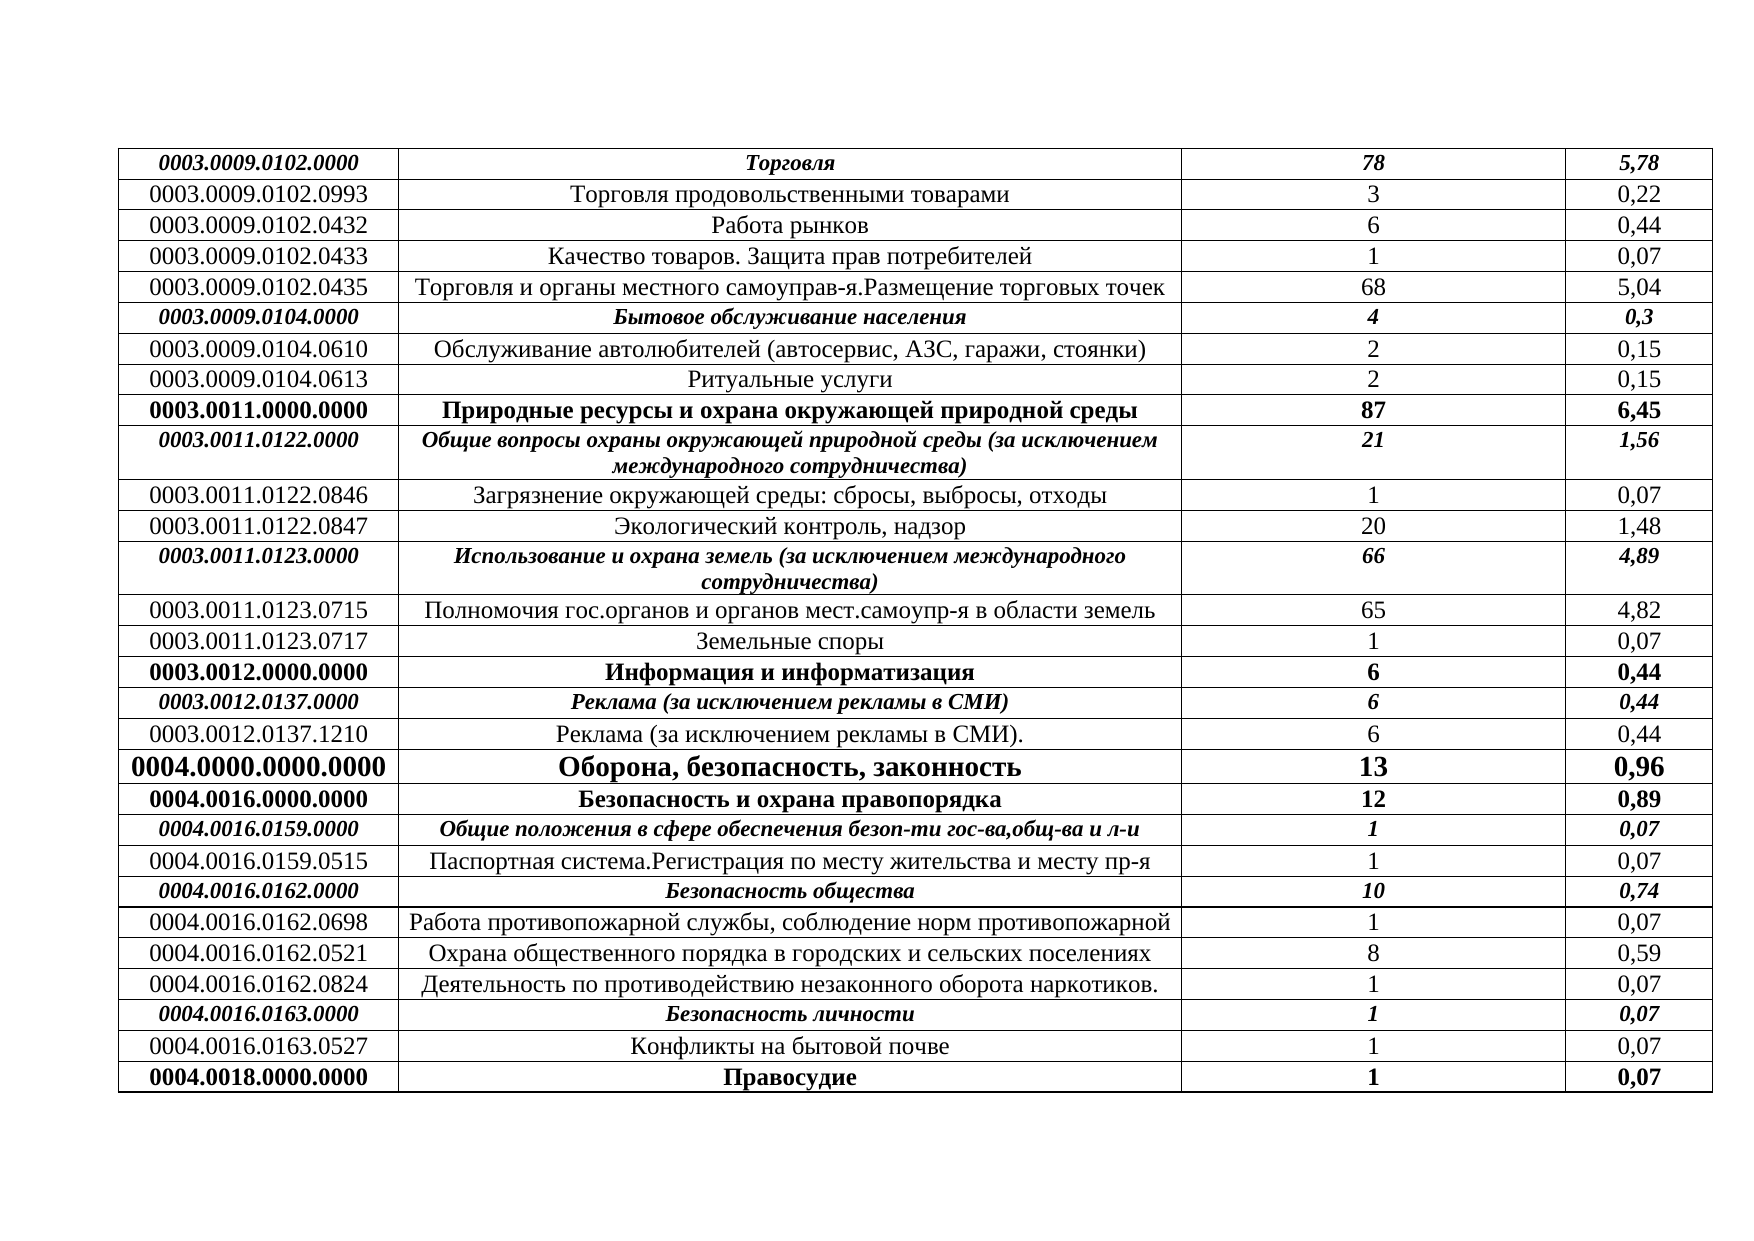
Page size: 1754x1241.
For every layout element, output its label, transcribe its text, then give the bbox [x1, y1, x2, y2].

table_cell 0004.0016.0162.0824 [119, 969, 398, 999]
table_cell 10 [1182, 877, 1565, 906]
table_cell 0,07 [1566, 969, 1712, 999]
table_cell 1,48 [1566, 511, 1712, 541]
table_cell Деятельность по противодействию незаконного оборота наркотиков. [399, 969, 1181, 999]
table_cell 1 [1182, 969, 1565, 999]
table_cell 0,07 [1566, 1000, 1712, 1030]
table_cell Безопасность и охрана правопорядка [399, 784, 1181, 814]
table_cell 0,15 [1566, 334, 1712, 363]
table_cell 0003.0009.0104.0610 [119, 334, 398, 363]
table_cell 0003.0012.0000.0000 [119, 657, 398, 687]
table_cell 0003.0012.0137.1210 [119, 719, 398, 748]
table_cell 0004.0016.0163.0527 [119, 1031, 398, 1061]
table_cell 0003.0011.0000.0000 [119, 395, 398, 425]
table_cell Реклама (за исключением рекламы в СМИ). [399, 719, 1181, 748]
table_cell 0,07 [1566, 846, 1712, 876]
table_cell Экологический контроль, надзор [399, 511, 1181, 541]
table_cell 0,44 [1566, 688, 1712, 718]
table_cell 0003.0011.0123.0715 [119, 595, 398, 625]
table_cell 0,44 [1566, 657, 1712, 687]
table_cell Природные ресурсы и охрана окружающей природной среды [399, 395, 1181, 425]
table_cell 0004.0016.0159.0000 [119, 815, 398, 845]
table_cell 0,07 [1566, 241, 1712, 271]
table_cell 6 [1182, 210, 1565, 240]
table_cell Торговля [399, 149, 1181, 178]
table_cell 0004.0016.0162.0000 [119, 877, 398, 906]
table_cell Торговля и органы местного самоуправ-я.Размещение торговых точек [399, 272, 1181, 302]
table_cell 2 [1182, 334, 1565, 363]
table_cell 0003.0011.0122.0000 [119, 426, 398, 479]
table_cell Оборона, безопасность, законность [399, 750, 1181, 783]
table_cell 20 [1182, 511, 1565, 541]
table_cell 0004.0016.0162.0698 [119, 908, 398, 937]
table_cell 1 [1182, 480, 1565, 510]
table_cell 0003.0009.0102.0993 [119, 180, 398, 209]
table_cell 0004.0016.0000.0000 [119, 784, 398, 814]
table_cell 0,44 [1566, 719, 1712, 748]
table_cell 0003.0011.0122.0847 [119, 511, 398, 541]
table_cell 65 [1182, 595, 1565, 625]
table_cell Безопасность личности [399, 1000, 1181, 1030]
table_cell 5,04 [1566, 272, 1712, 302]
table_cell 0,44 [1566, 210, 1712, 240]
table_cell Безопасность общества [399, 877, 1181, 906]
table_cell 13 [1182, 750, 1565, 783]
table_cell 0003.0009.0104.0613 [119, 365, 398, 394]
table_cell 1,56 [1566, 426, 1712, 479]
table_cell Общие положения в сфере обеспечения безоп-ти гос-ва,общ-ва и л-и [399, 815, 1181, 845]
table_cell 0,3 [1566, 303, 1712, 333]
table_cell 4 [1182, 303, 1565, 333]
table_cell 0004.0016.0162.0521 [119, 938, 398, 968]
table_cell 0,07 [1566, 815, 1712, 845]
table_cell 0004.0000.0000.0000 [119, 750, 398, 783]
table_cell 6 [1182, 688, 1565, 718]
table_cell Торговля продовольственными товарами [399, 180, 1181, 209]
table_cell Бытовое обслуживание населения [399, 303, 1181, 333]
table_cell Обслуживание автолюбителей (автосервис, АЗС, гаражи, стоянки) [399, 334, 1181, 363]
table_cell 0003.0011.0122.0846 [119, 480, 398, 510]
table_cell 0003.0009.0102.0433 [119, 241, 398, 271]
table_cell Информация и информатизация [399, 657, 1181, 687]
table_cell Использование и охрана земель (за исключением международного сотрудничества) [399, 542, 1181, 594]
table_cell 1 [1182, 626, 1565, 656]
table_cell 0003.0009.0104.0000 [119, 303, 398, 333]
table_cell Работа противопожарной службы, соблюдение норм противопожарной [399, 908, 1181, 937]
table_cell 66 [1182, 542, 1565, 594]
table_cell Паспортная система.Регистрация по месту жительства и месту пр-я [399, 846, 1181, 876]
table_cell 0003.0009.0102.0000 [119, 149, 398, 178]
table_cell 0,07 [1566, 626, 1712, 656]
table_cell Загрязнение окружающей среды: сбросы, выбросы, отходы [399, 480, 1181, 510]
table_cell 21 [1182, 426, 1565, 479]
table_cell 8 [1182, 938, 1565, 968]
table_cell 0,07 [1566, 1062, 1712, 1091]
table_cell Земельные споры [399, 626, 1181, 656]
table_cell 1 [1182, 241, 1565, 271]
table_cell 78 [1182, 149, 1565, 178]
table_cell 0003.0009.0102.0435 [119, 272, 398, 302]
table_cell 6,45 [1566, 395, 1712, 425]
table_cell 2 [1182, 365, 1565, 394]
table_cell 1 [1182, 846, 1565, 876]
table_cell 0,22 [1566, 180, 1712, 209]
table_cell 0,07 [1566, 908, 1712, 937]
table_cell 0,07 [1566, 480, 1712, 510]
table_cell 0,07 [1566, 1031, 1712, 1061]
table_cell 4,89 [1566, 542, 1712, 594]
table_cell Работа рынков [399, 210, 1181, 240]
table_cell 87 [1182, 395, 1565, 425]
table_cell 1 [1182, 1000, 1565, 1030]
table_cell 0003.0011.0123.0717 [119, 626, 398, 656]
table_cell Правосудие [399, 1062, 1181, 1091]
table_cell 68 [1182, 272, 1565, 302]
table_cell Конфликты на бытовой почве [399, 1031, 1181, 1061]
table_cell 0003.0009.0102.0432 [119, 210, 398, 240]
table_cell Реклама (за исключением рекламы в СМИ) [399, 688, 1181, 718]
table_cell 0,15 [1566, 365, 1712, 394]
table_cell Полномочия гос.органов и органов мест.самоупр-я в области земель [399, 595, 1181, 625]
table_cell 0,59 [1566, 938, 1712, 968]
table_cell Охрана общественного порядка в городских и сельских поселениях [399, 938, 1181, 968]
table_cell 6 [1182, 719, 1565, 748]
table_cell 0004.0016.0159.0515 [119, 846, 398, 876]
table_cell 5,78 [1566, 149, 1712, 178]
table_cell 3 [1182, 180, 1565, 209]
table_cell 0004.0016.0163.0000 [119, 1000, 398, 1030]
table_cell 0,89 [1566, 784, 1712, 814]
table_cell 1 [1182, 1062, 1565, 1091]
table_cell 0003.0012.0137.0000 [119, 688, 398, 718]
table_cell 1 [1182, 815, 1565, 845]
table_cell 0004.0018.0000.0000 [119, 1062, 398, 1091]
table_cell 0003.0011.0123.0000 [119, 542, 398, 594]
table_cell Качество товаров. Защита прав потребителей [399, 241, 1181, 271]
table_cell 0,74 [1566, 877, 1712, 906]
table_cell 1 [1182, 908, 1565, 937]
table_cell Общие вопросы охраны окружающей природной среды (за исключением международного сотрудничества) [399, 426, 1181, 479]
table_cell Ритуальные услуги [399, 365, 1181, 394]
table_cell 0,96 [1566, 750, 1712, 783]
table_cell 12 [1182, 784, 1565, 814]
table_cell 6 [1182, 657, 1565, 687]
table_cell 1 [1182, 1031, 1565, 1061]
table_cell 4,82 [1566, 595, 1712, 625]
